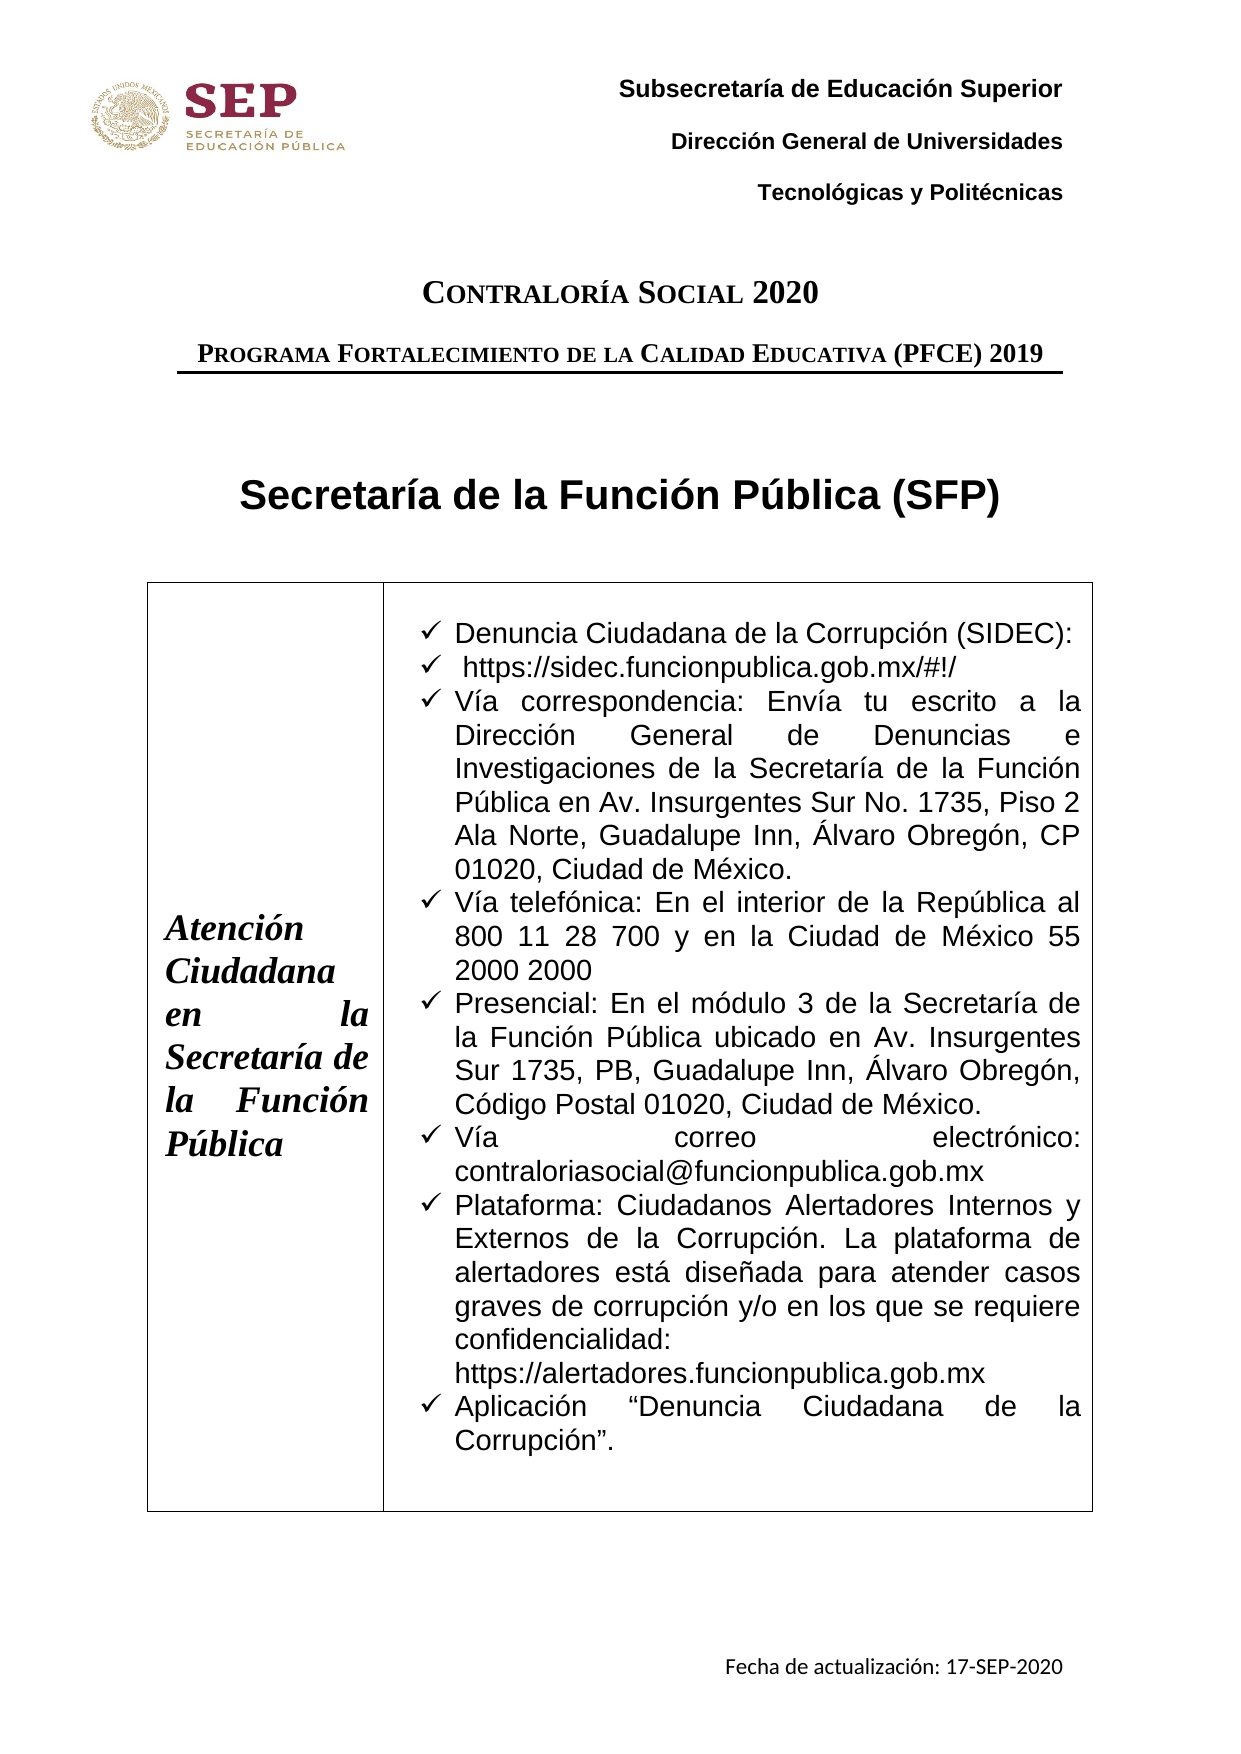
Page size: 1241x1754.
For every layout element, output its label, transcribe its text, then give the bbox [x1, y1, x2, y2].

text Secretaría de la Función Pública (SFP) [177, 470, 1063, 518]
table_header Atención Ciudadana en la Secretaría de la Función Pública [148, 583, 383, 1511]
picture [88, 48, 351, 184]
table_header Denuncia Ciudadana de la Corrupción (SIDEC): https://sidec.funcionpublica.gob.mx/#!/ Vía correspondencia: Envía tu escrito a la Dirección General de Denuncias e Investigaciones de la Secretaría de la Función Pública en Av. Insurgentes Sur No. 1735, Piso 2 Ala Norte, Guadalupe Inn, Álvaro Obregón, CP 01020, Ciudad de México. Vía telefónica: En el interior de la República al 800 11 28 700 y en la Ciudad de México 55 2000 2000 Presencial: En el módulo 3 de la Secretaría de la Función Pública ubicado en Av. Insurgentes Sur 1735, PB, Guadalupe Inn, Álvaro Obregón, Código Postal 01020, Ciudad de México. Vía correo electrónico: contraloriasocial@funcionpublica.gob.mx Plataforma: Ciudadanos Alertadores Internos y Externos de la Corrupción. La plataforma de alertadores está diseñada para atender casos graves de corrupción y/o en los que se requiere confidencialidad: https://alertadores.funcionpublica.gob.mx Aplicación “Denuncia Ciudadana de la Corrupción”. [384, 583, 1092, 1511]
